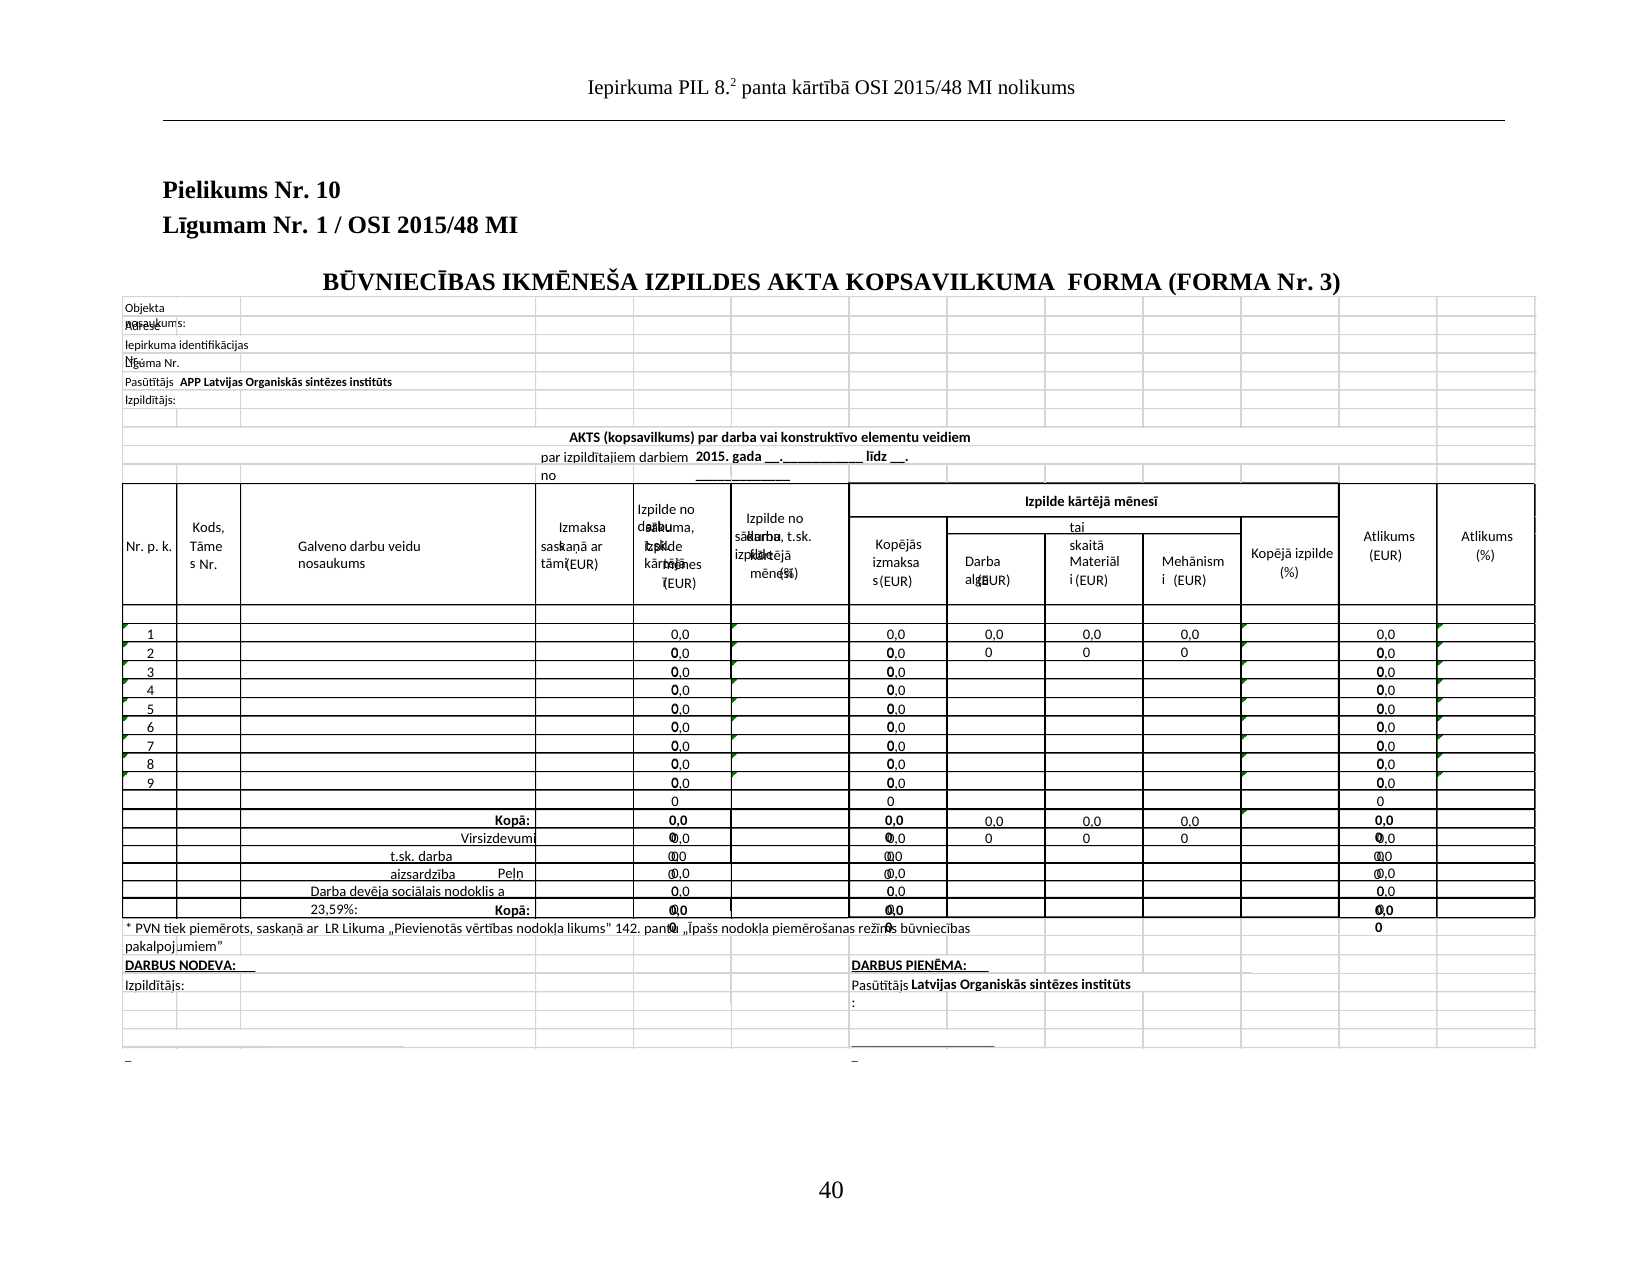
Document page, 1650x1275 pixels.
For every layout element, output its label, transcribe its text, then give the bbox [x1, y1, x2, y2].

text Būvniecības ikmēneša izpildes akta kopsavilkuma forma (Forma Nr. 3) [162, 267, 1500, 296]
text Līgumam Nr. 1 / OSI 2015/48 MI [162, 210, 1500, 239]
subtitle Pielikums Nr. 10 [162, 175, 1500, 204]
